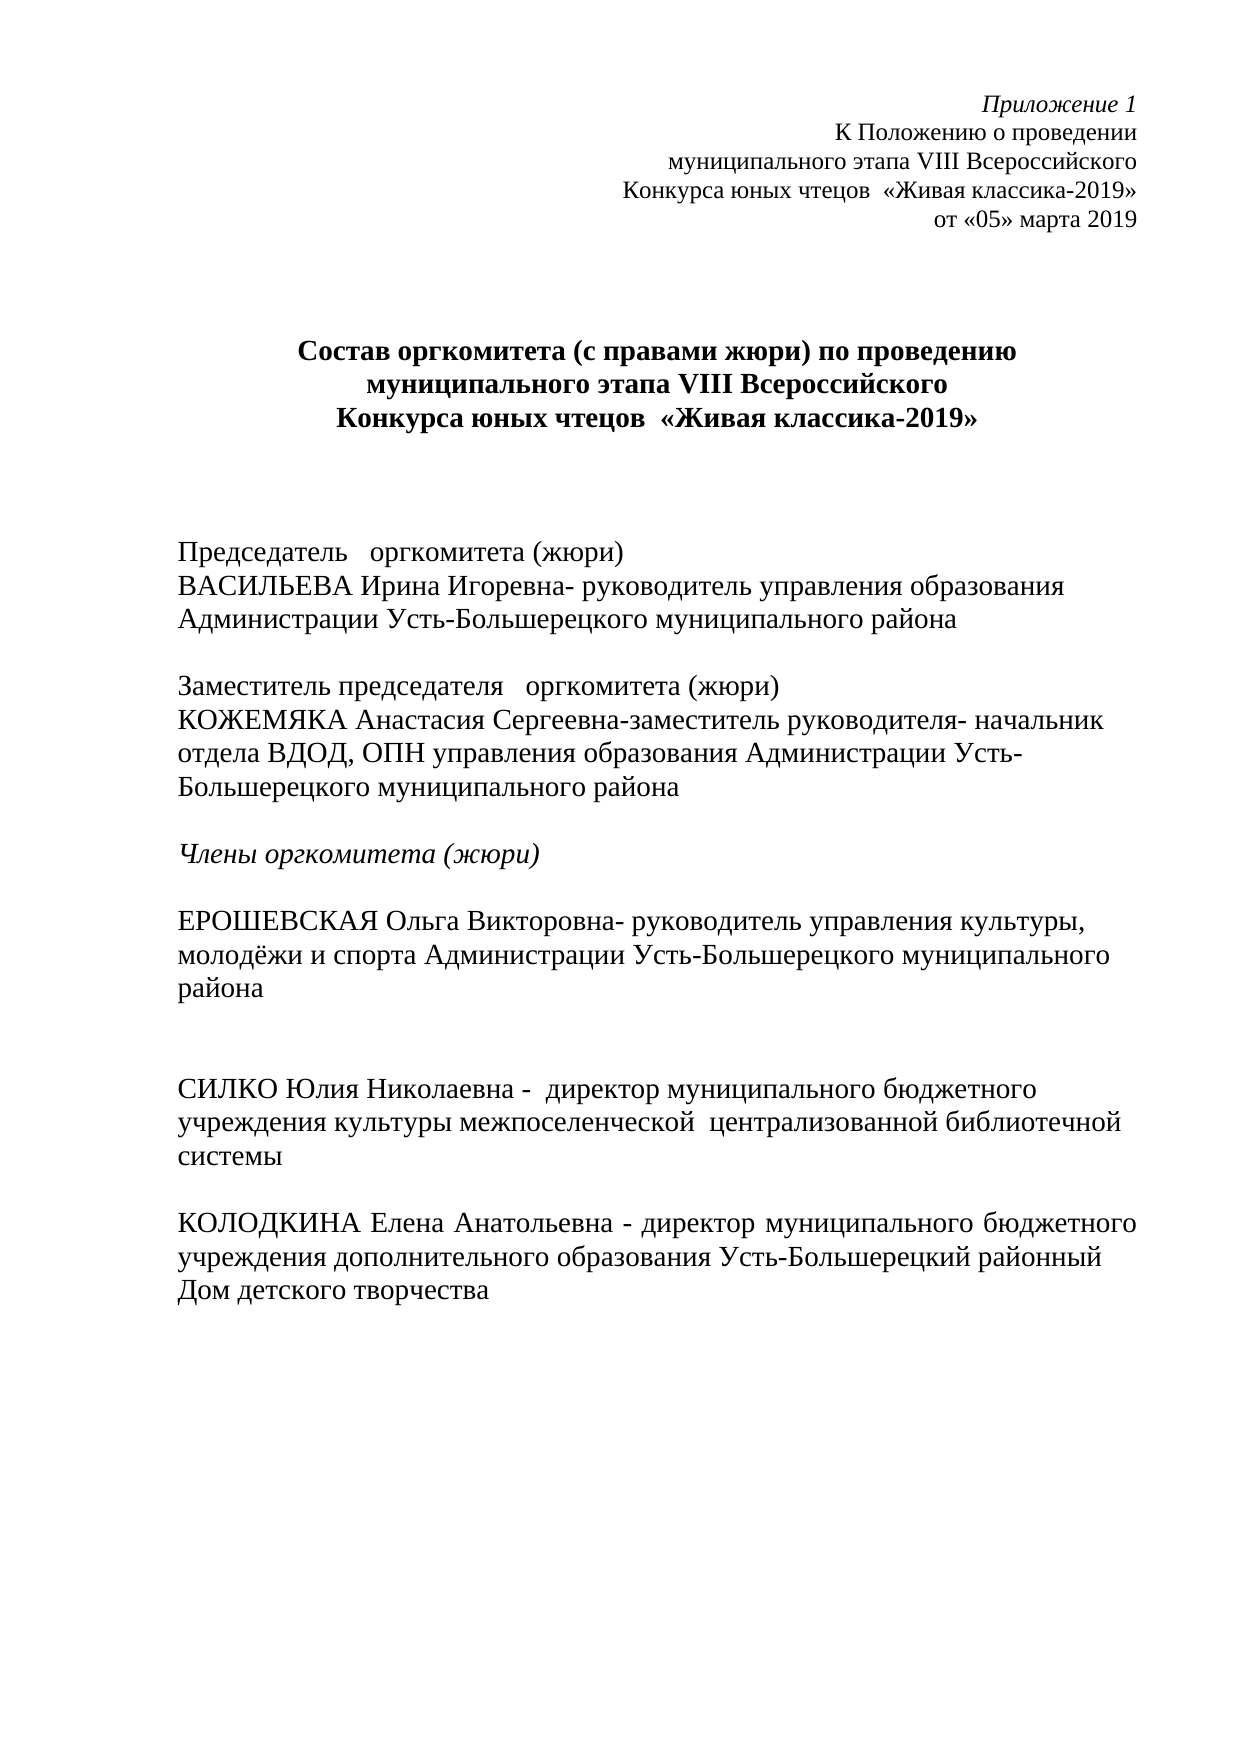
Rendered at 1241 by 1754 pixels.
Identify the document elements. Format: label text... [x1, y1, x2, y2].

text КОЛОДКИНА Елена Анатольевна - директор муниципального бюджетного учреждения дополнительного образования Усть-Большерецкий районный [177, 1205, 1137, 1272]
text ВАСИЛЬЕВА Ирина Игоревна- руководитель управления образования Администрации Усть-Большерецкого муниципального района [177, 568, 1137, 635]
text ЕРОШЕВСКАЯ Ольга Викторовна- руководитель управления культуры, молодёжи и спорта Администрации Усть-Большерецкого муниципального района [177, 903, 1137, 1004]
text Конкурса юных чтецов «Живая классика-2019» [177, 400, 1137, 434]
text СИЛКО Юлия Николаевна - директор муниципального бюджетного учреждения культуры межпоселенческой централизованной библиотечной системы [177, 1071, 1137, 1172]
text Дом детского творчества [177, 1272, 1137, 1306]
text от «05» марта 2019 [177, 204, 1137, 232]
text Состав оргкомитета (с правами жюри) по проведению [177, 333, 1137, 367]
text Председатель оргкомитета (жюри) [177, 534, 1137, 568]
text муниципального этапа VIII Всероссийского [177, 146, 1137, 175]
text Члены оргкомитета (жюри) [177, 836, 1137, 870]
text муниципального этапа VIII Всероссийского [177, 367, 1137, 400]
text Приложение 1 [177, 89, 1137, 117]
text Конкурса юных чтецов «Живая классика-2019» [177, 175, 1137, 204]
text К Положению о проведении [177, 117, 1137, 146]
text КОЖЕМЯКА Анастасия Сергеевна-заместитель руководителя- начальник отдела ВДОД, ОПН управления образования Администрации Усть-Большерецкого муниципального района [177, 702, 1137, 803]
text Заместитель председателя оргкомитета (жюри) [177, 668, 1137, 702]
